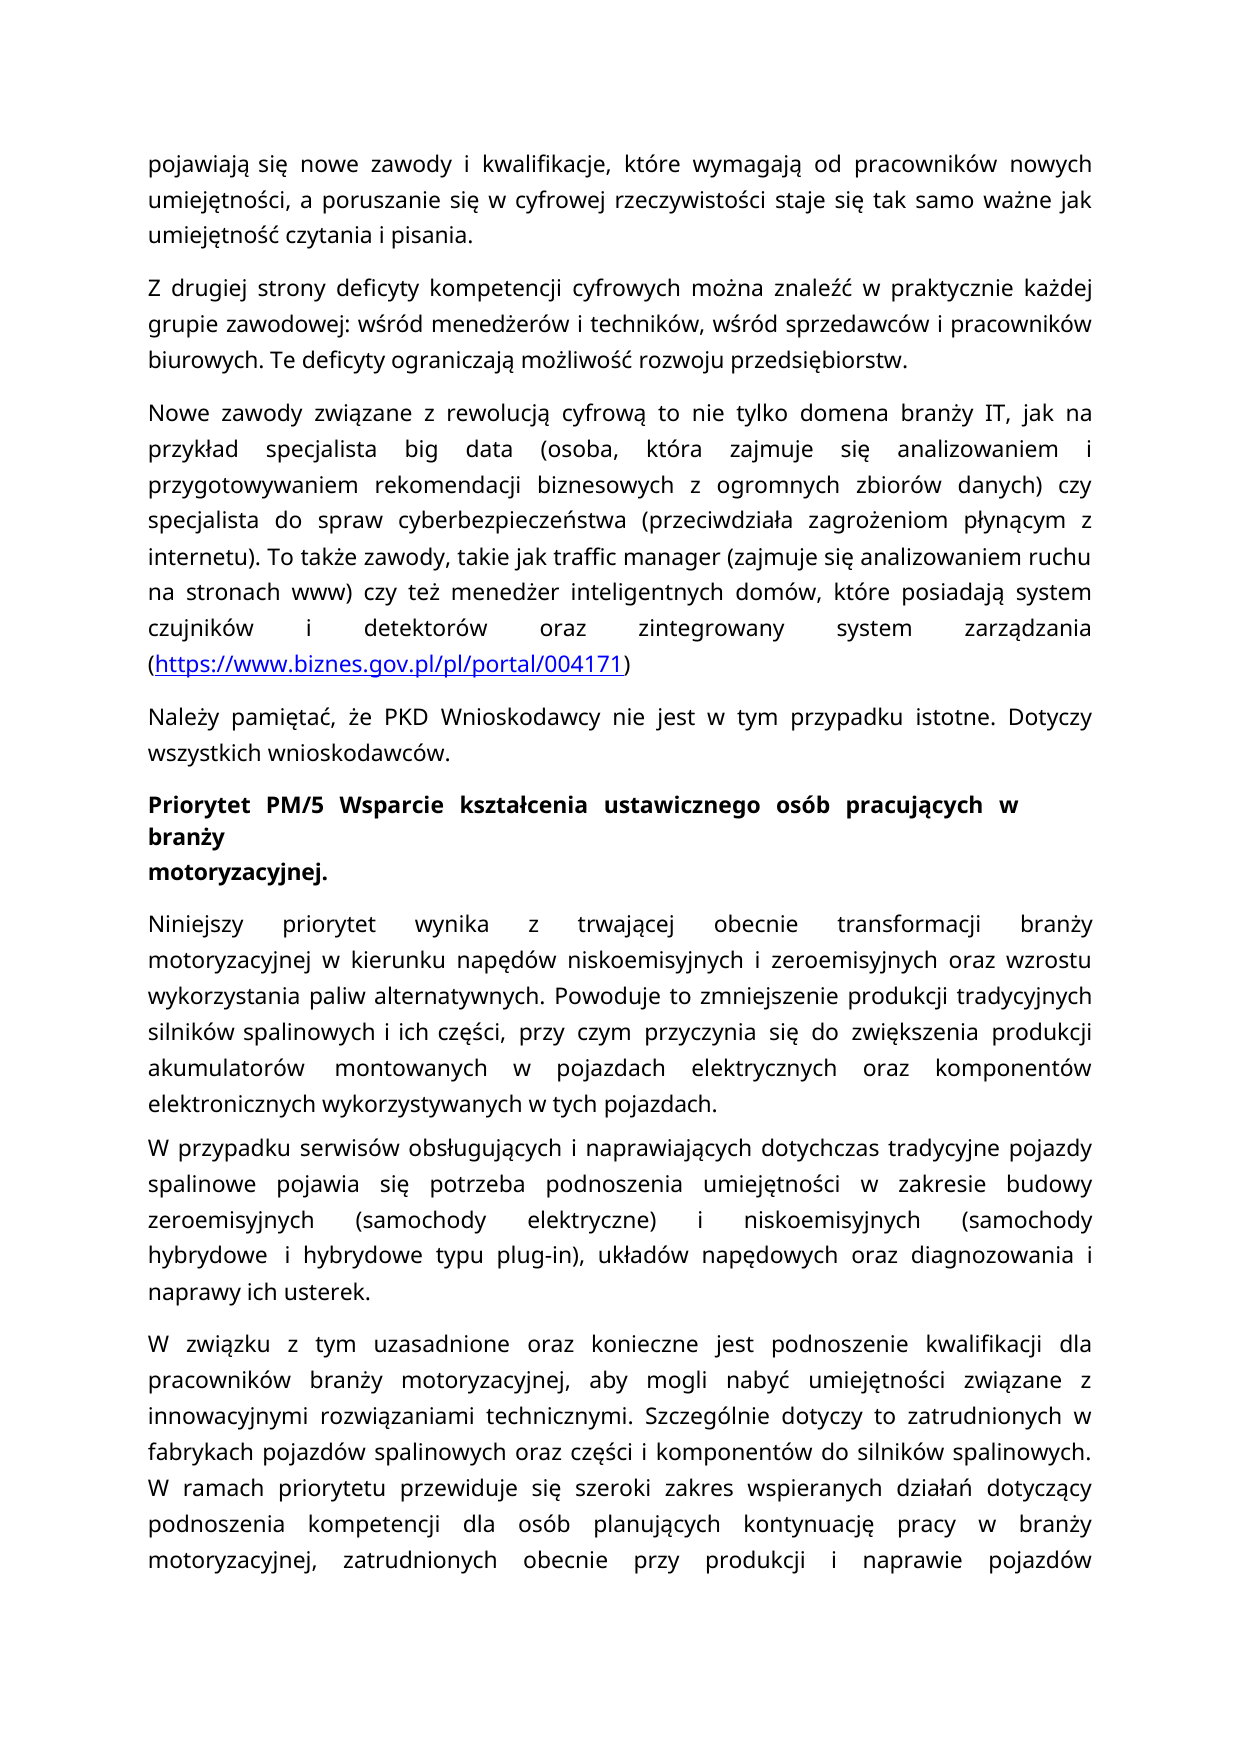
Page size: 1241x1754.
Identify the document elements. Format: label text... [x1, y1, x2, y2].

text W przypadku serwisów obsługujących i naprawiających dotychczas tradycyjne pojazdy spalinowe pojawia się potrzeba podnoszenia umiejętności w zakresie budowy zeroemisyjnych (samochody elektryczne) i niskoemisyjnych (samochody hybrydowe i hybrydowe typu plug-in), układów napędowych oraz diagnozowania i naprawy ich usterek. [148, 1132, 1093, 1307]
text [148, 148, 1093, 251]
text Z drugiej strony deficyty kompetencji cyfrowych można znaleźć w praktycznie każdej grupie zawodowej: wśród menedżerów i techników, wśród sprzedawców i pracowników biurowych. Te deficyty ograniczają możliwość rozwoju przedsiębiorstw. [148, 272, 1093, 375]
text Priorytet PM/5 Wsparcie kształcenia ustawicznego osób pracujących w branży [148, 789, 1093, 852]
text Niniejszy priorytet wynika z trwającej obecnie transformacji branży motoryzacyjnej w kierunku napędów niskoemisyjnych i zeroemisyjnych oraz wzrostu wykorzystania paliw alternatywnych. Powoduje to zmniejszenie produkcji tradycyjnych silników spalinowych i ich części, przy czym przyczynia się do zwiększenia produkcji akumulatorów montowanych w pojazdach elektrycznych oraz komponentów elektronicznych wykorzystywanych w tych pojazdach. [148, 908, 1093, 1119]
text motoryzacyjnej. [148, 856, 1093, 887]
text Nowe zawody związane z rewolucją cyfrową to nie tylko domena branży IT, jak na przykład specjalista big data (osoba, która zajmuje się analizowaniem i przygotowywaniem rekomendacji biznesowych z ogromnych zbiorów danych) czy specjalista do spraw cyberbezpieczeństwa (przeciwdziała zagrożeniom płynącym z internetu). To także zawody, takie jak traffic manager (zajmuje się analizowaniem ruchu na stronach www) czy też menedżer inteligentnych domów, które posiadają system czujników i detektorów oraz zintegrowany system zarządzania (https://www.biznes.gov.pl/pl/portal/004171) [148, 397, 1093, 679]
text Należy pamiętać, że PKD Wnioskodawcy nie jest w tym przypadku istotne. Dotyczy wszystkich wnioskodawców. [148, 701, 1093, 768]
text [148, 1328, 1093, 1575]
